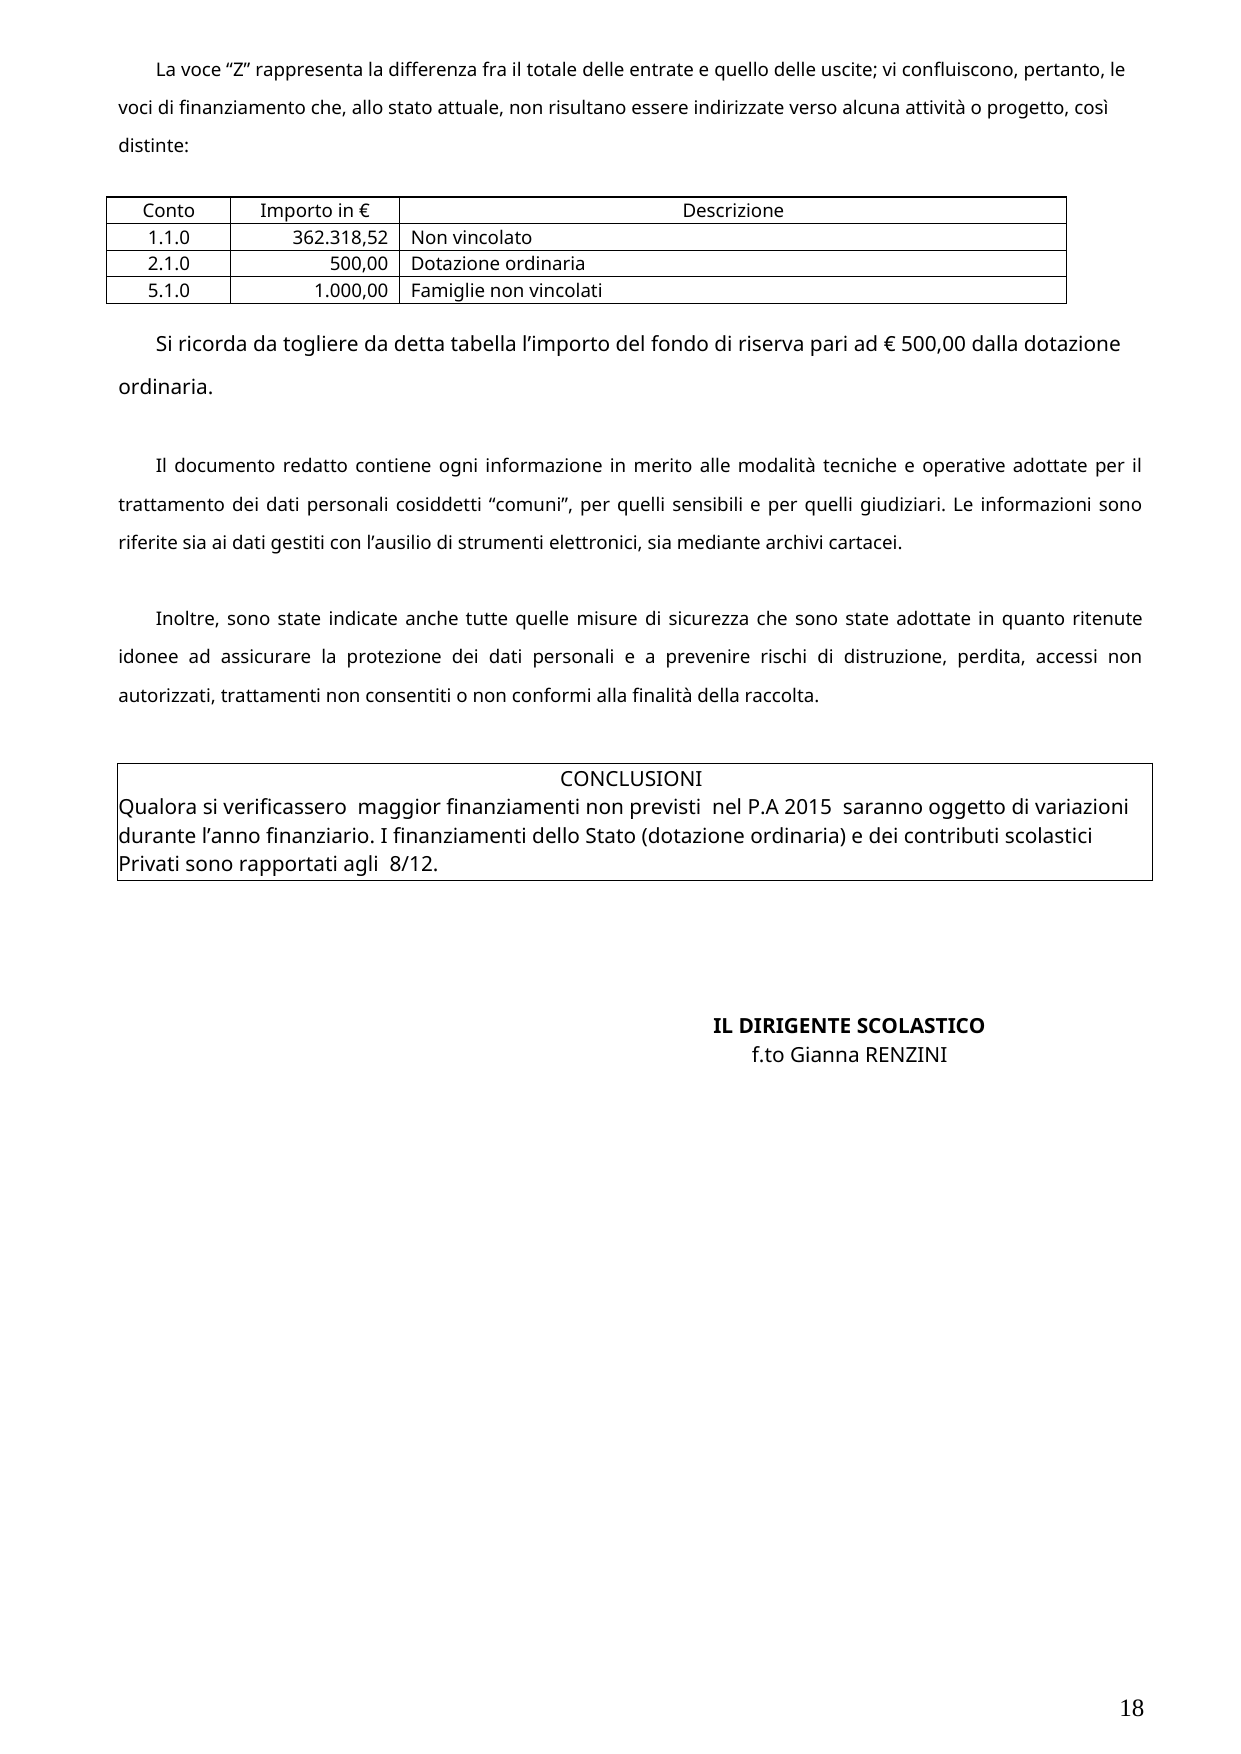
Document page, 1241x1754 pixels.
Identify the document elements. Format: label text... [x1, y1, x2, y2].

table_cell Famiglie non vincolati [400, 277, 1066, 303]
text Qualora si verificassero maggior finanziamenti non previsti nel P.A 2015 saranno oggetto di variazioni durante l’anno finanziario. I finanziamenti dello Stato (dotazione ordinaria) e dei contributi scolastici Privati sono rapportati agli 8/12. [118, 791, 1152, 880]
table_cell 362.318,52 [231, 224, 399, 249]
table_cell 1.000,00 [231, 277, 399, 303]
text CONCLUSIONI [118, 764, 1152, 791]
table_cell 5.1.0 [107, 277, 230, 303]
table_header Conto [107, 198, 230, 223]
text La voce “Z” rappresenta la differenza fra il totale delle entrate e quello delle uscite; vi confluiscono, pertanto, le voci di finanziamento che, allo stato attuale, non risultano essere indirizzate verso alcuna attività o progetto, così distinte: [118, 56, 1144, 158]
table_cell Non vincolato [400, 224, 1066, 249]
text Si ricorda da togliere da detta tabella l’importo del fondo di riserva pari ad € 500,00 dalla dotazione ordinaria. [118, 329, 1144, 400]
table_header Importo in € [231, 198, 399, 223]
table_cell 500,00 [231, 251, 399, 276]
table_cell Dotazione ordinaria [400, 251, 1066, 276]
text Il documento redatto contiene ogni informazione in merito alle modalità tecniche e operative adottate per il trattamento dei dati personali cosiddetti “comuni”, per quelli sensibili e per quelli giudiziari. Le informazioni sono riferite sia ai dati gestiti con l’ausilio di strumenti elettronici, sia mediante archivi cartacei. [118, 453, 1144, 554]
text Inoltre, sono state indicate anche tutte quelle misure di sicurezza che sono state adottate in quanto ritenute idonee ad assicurare la protezione dei dati personali e a prevenire rischi di distruzione, perdita, accessi non autorizzati, trattamenti non consentiti o non conformi alla finalità della raccolta. [118, 606, 1144, 707]
table_header Descrizione [400, 198, 1066, 223]
table_cell 1.1.0 [107, 224, 230, 249]
text f.to Gianna RENZINI [118, 1040, 1144, 1068]
text IL DIRIGENTE SCOLASTICO [118, 1011, 1144, 1040]
table_cell 2.1.0 [107, 251, 230, 276]
